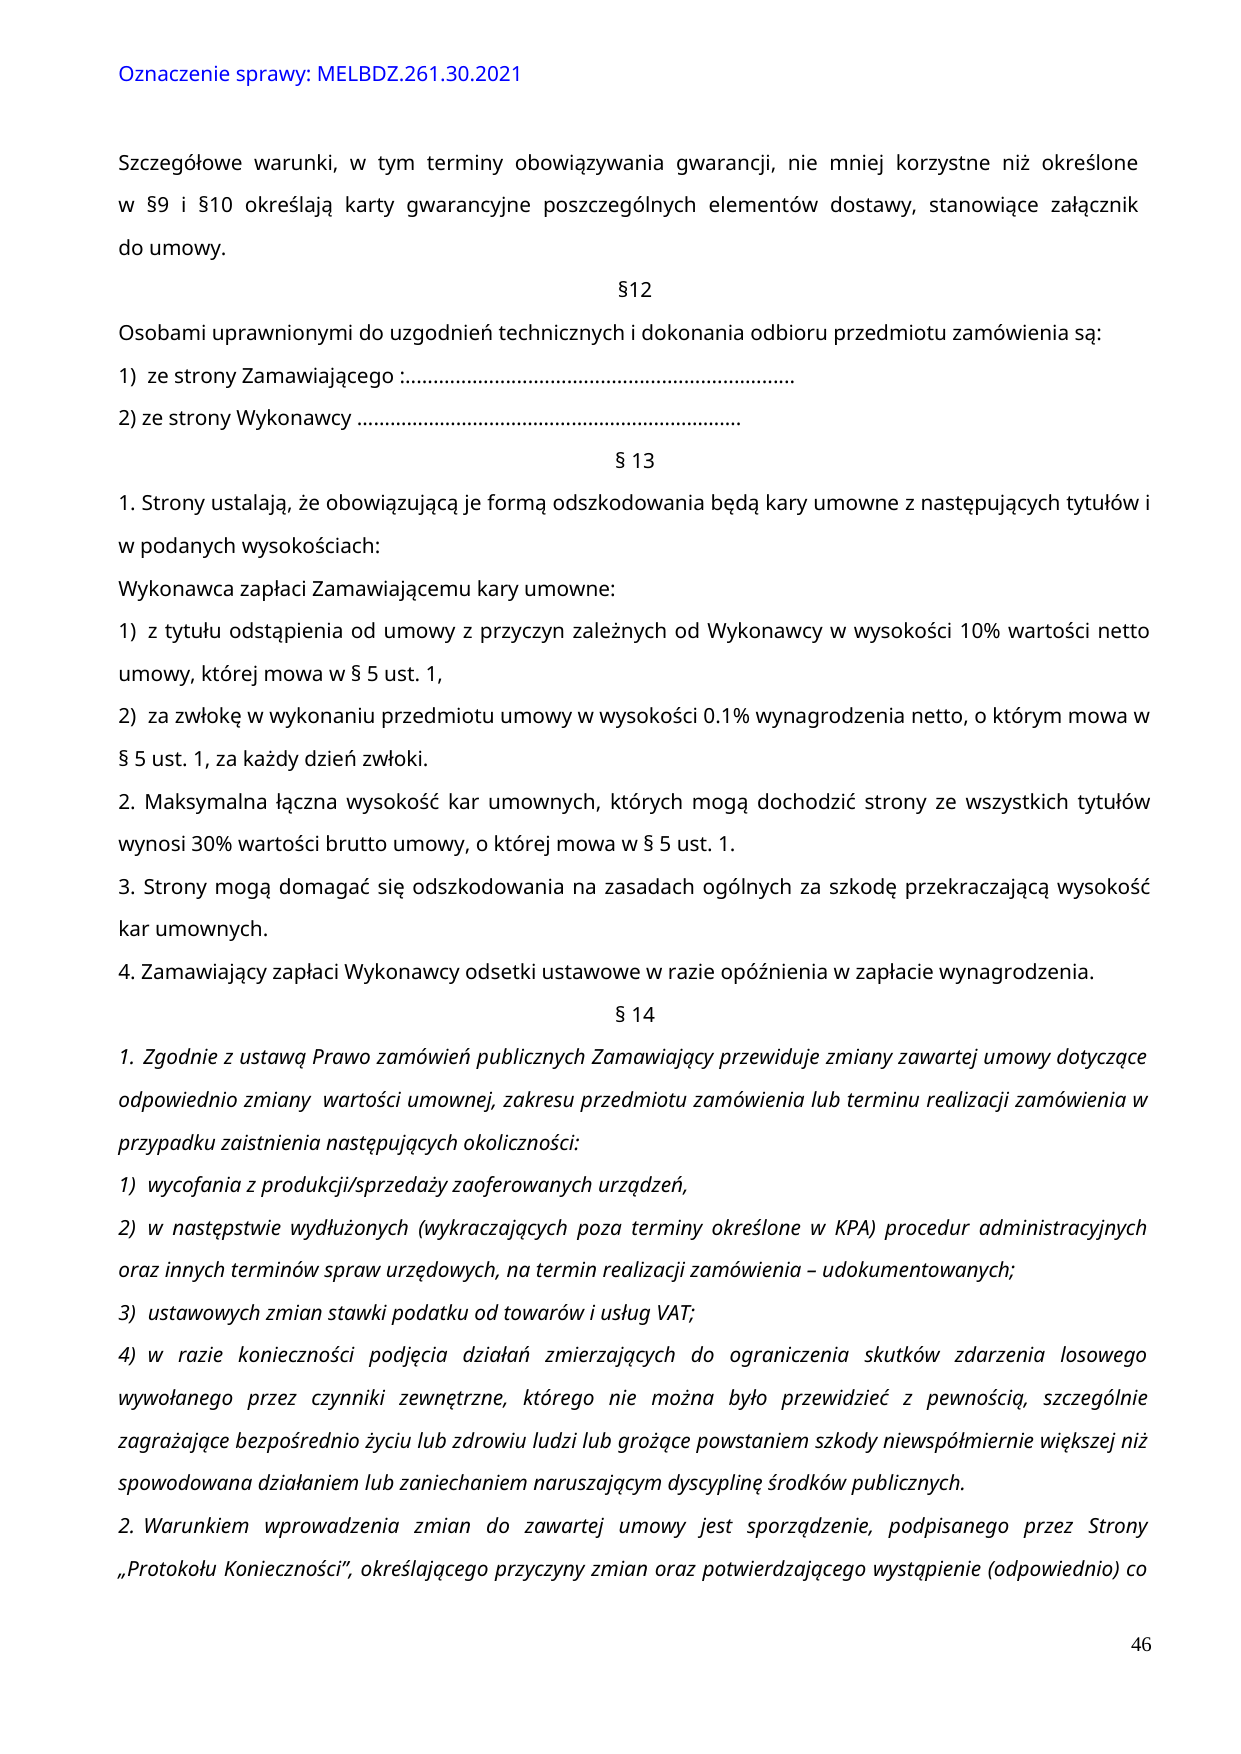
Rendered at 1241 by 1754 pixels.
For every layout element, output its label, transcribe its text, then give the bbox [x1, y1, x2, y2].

text § 14 [118, 1000, 1152, 1028]
text 1) ze strony Zamawiającego :...................................................................... [118, 361, 1152, 389]
list w razie konieczności podjęcia działań zmierzających do ograniczenia skutków zdarzenia losowego wywołanego przez czynniki zewnętrzne, którego nie można było przewidzieć z pewnością, szczególnie zagrażające bezpośrednio życiu lub zdrowiu ludzi lub grożące powstaniem szkody niewspółmiernie większej niż spowodowana działaniem lub zaniechaniem naruszającym dyscyplinę środków publicznych. [118, 1341, 1152, 1497]
list za zwłokę w wykonaniu przedmiotu umowy w wysokości 0.1% wynagrodzenia netto, o którym mowa w § 5 ust. 1, za każdy dzień zwłoki. [118, 702, 1152, 773]
text Szczegółowe warunki, w tym terminy obowiązywania gwarancji, nie mniej korzystne niż określone w §9 i §10 określają karty gwarancyjne poszczególnych elementów dostawy, stanowiące załącznik do umowy. [118, 148, 1152, 261]
text 2. Maksymalna łączna wysokość kar umownych, których mogą dochodzić strony ze wszystkich tytułów wynosi 30% wartości brutto umowy, o której mowa w § 5 ust. 1. [118, 787, 1152, 858]
list z tytułu odstąpienia od umowy z przyczyn zależnych od Wykonawcy w wysokości 10% wartości netto umowy, której mowa w § 5 ust. 1, [118, 616, 1152, 687]
list Zgodnie z ustawą Prawo zamówień publicznych Zamawiający przewiduje zmiany zawartej umowy dotyczące odpowiednio zmiany wartości umownej, zakresu przedmiotu zamówienia lub terminu realizacji zamówienia w przypadku zaistnienia następujących okoliczności: [118, 1042, 1152, 1156]
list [118, 1511, 1152, 1582]
list ustawowych zmian stawki podatku od towarów i usług VAT; [118, 1298, 1152, 1326]
text Wykonawca zapłaci Zamawiającemu kary umowne: [118, 574, 1152, 602]
text Osobami uprawnionymi do uzgodnień technicznych i dokonania odbioru przedmiotu zamówienia są: [118, 318, 1152, 347]
list w następstwie wydłużonych (wykraczających poza terminy określone w KPA) procedur administracyjnych oraz innych terminów spraw urzędowych, na termin realizacji zamówienia – udokumentowanych; [118, 1213, 1152, 1284]
text §12 [118, 276, 1152, 304]
text 1. Strony ustalają, że obowiązującą je formą odszkodowania będą kary umowne z następujących tytułów i w podanych wysokościach: [118, 488, 1152, 559]
text 3. Strony mogą domagać się odszkodowania na zasadach ogólnych za szkodę przekraczającą wysokość kar umownych. [118, 872, 1152, 943]
list wycofania z produkcji/sprzedaży zaoferowanych urządzeń, [118, 1170, 1152, 1199]
text § 13 [118, 446, 1152, 474]
text 4. Zamawiający zapłaci Wykonawcy odsetki ustawowe w razie opóźnienia w zapłacie wynagrodzenia. [118, 957, 1152, 986]
text 2) ze strony Wykonawcy ……………………………………………………………. [118, 403, 1152, 432]
